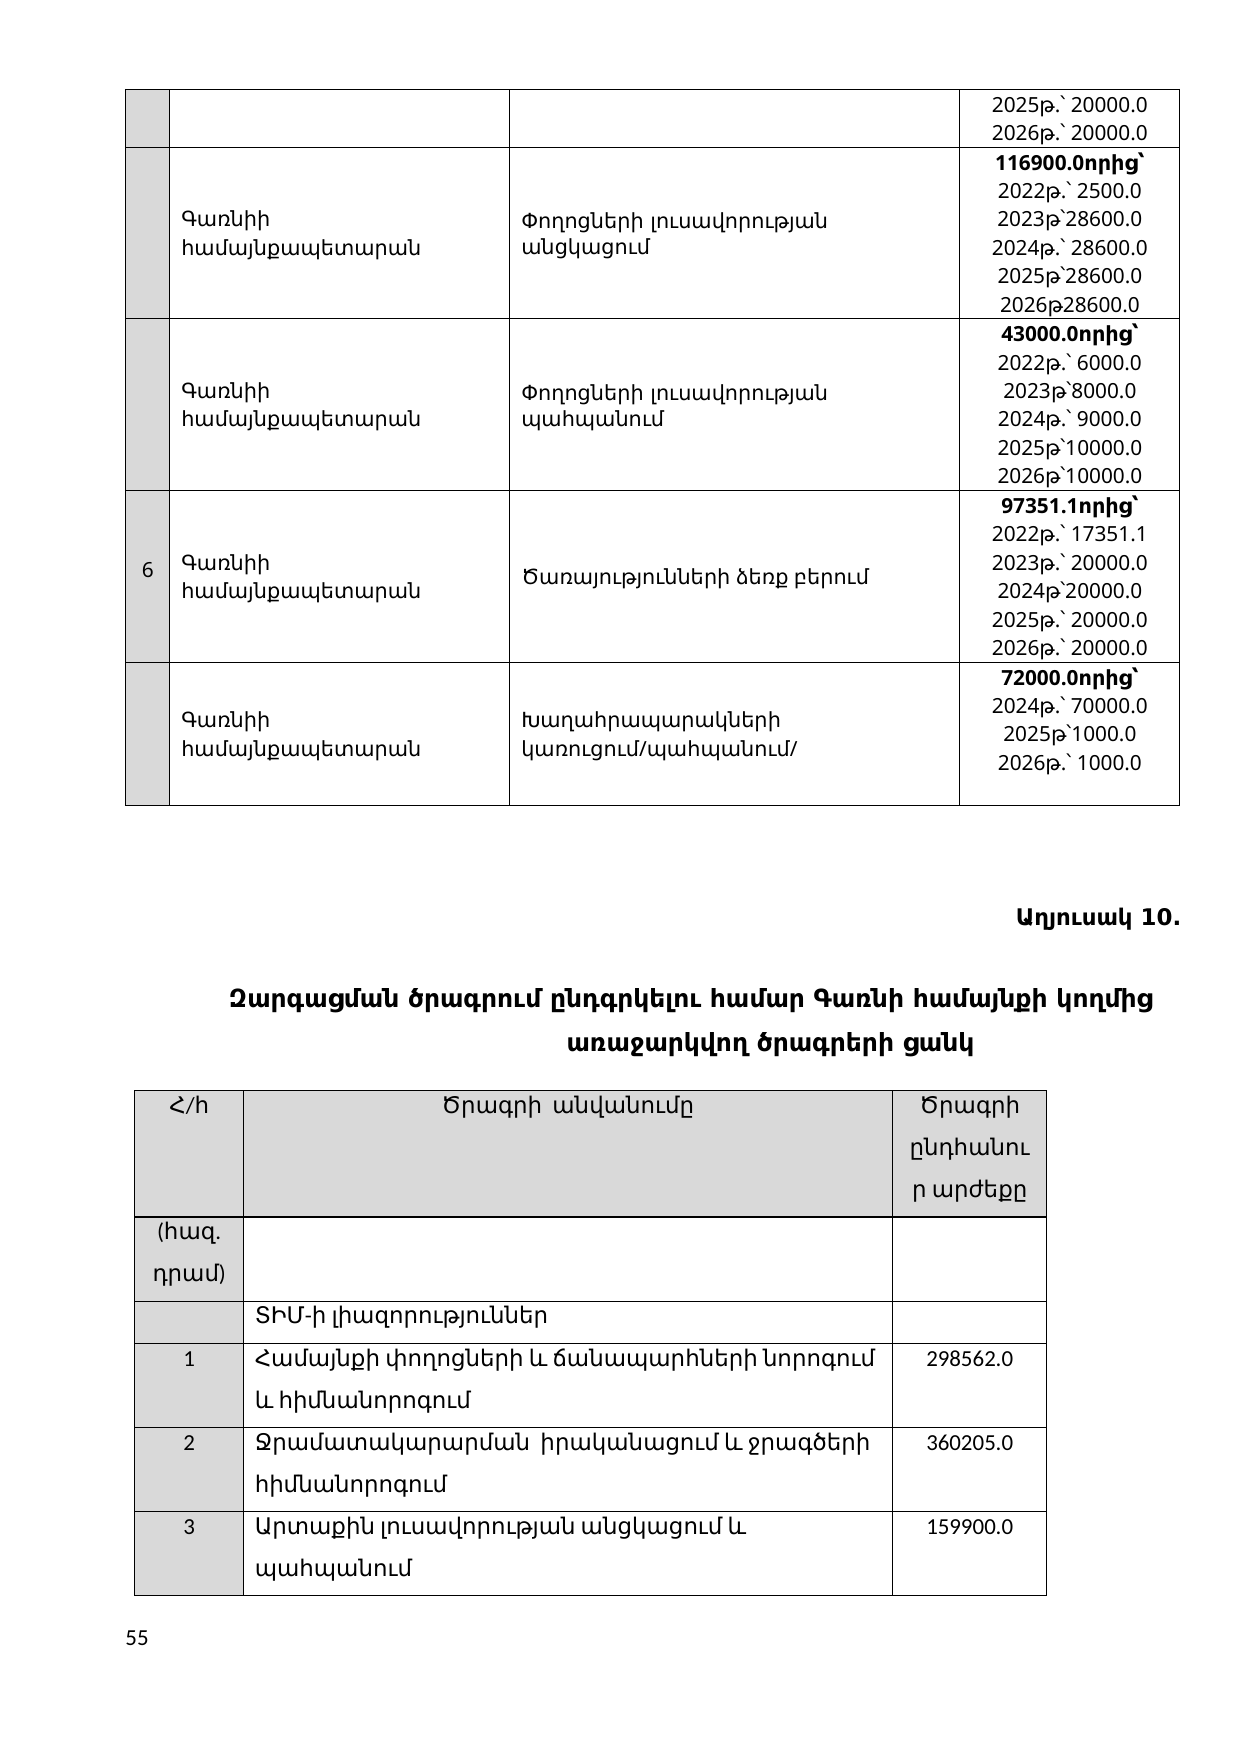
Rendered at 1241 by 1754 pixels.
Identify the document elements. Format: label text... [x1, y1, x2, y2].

table_cell Փողոցների լուսավորության պահպանում [510, 319, 959, 490]
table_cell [170, 90, 509, 147]
text Աղյուսակ 10. [200, 904, 1181, 931]
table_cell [960, 90, 1179, 147]
table_cell Գառնիի համայնքապետարան [170, 319, 509, 490]
table_cell 43000.0որից՝ 2022թ.՝ 6000.0 2023թ՝8000.0 2024թ.՝ 9000.0 2025թ՝10000.0 2026թ՝10000.0 [960, 319, 1179, 490]
table_cell 72000.0որից՝ 2024թ.՝ 70000.0 2025թ՝1000.0 2026թ.՝ 1000.0 [960, 663, 1179, 805]
table_cell 116900.0որից՝ 2022թ.՝ 2500.0 2023թ՝28600.0 2024թ.՝ 28600.0 2025թ՝28600.0 2026թ28600.0 [960, 148, 1179, 318]
table_header Ծրագրի ընդհանուր արժեքը [893, 1091, 1046, 1216]
table_cell 6 [126, 491, 169, 662]
table_cell 1 [135, 1344, 243, 1427]
table_cell 97351.1որից՝ 2022թ.՝ 17351.1 2023թ.՝ 20000.0 2024թ՝20000.0 2025թ.՝ 20000.0 2026թ.՝ 20000.0 [960, 491, 1179, 662]
table_cell Ջրամատակարարման իրականացում և ջրագծերի հիմնանորոգում [244, 1428, 892, 1511]
table_cell 298562.0 [893, 1344, 1046, 1427]
table_cell [893, 1302, 1046, 1343]
table_header Ծրագրի անվանումը [244, 1091, 892, 1216]
table_cell Արտաքին լուսավորության անցկացում և պահպանում [244, 1512, 892, 1595]
table_cell Խաղահրապարակների կառուցում/պահպանում/ [510, 663, 959, 805]
table_cell Գառնիի համայնքապետարան [170, 663, 509, 805]
table_header Հ/հ [135, 1091, 243, 1216]
table_cell [126, 663, 169, 805]
table_cell (հազ. դրամ) [135, 1218, 243, 1301]
table_cell 159900.0 [893, 1512, 1046, 1595]
table_cell 360205.0 [893, 1428, 1046, 1511]
text Զարգացման ծրագրում ընդգրկելու համար Գառնի համայնքի կողմից առաջարկվող ծրագրերի ցանկ [200, 984, 1181, 1057]
table_cell [126, 148, 169, 318]
table_cell [893, 1218, 1046, 1301]
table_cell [510, 90, 959, 147]
table_cell Գառնիի համայնքապետարան [170, 148, 509, 318]
table_cell [126, 319, 169, 490]
table_cell [244, 1218, 892, 1301]
table_cell Ծառայությունների ձեռք բերում [510, 491, 959, 662]
table_cell Փողոցների լուսավորության անցկացում [510, 148, 959, 318]
table_cell [135, 1302, 243, 1343]
table_cell ՏԻՄ-ի լիազորություններ [244, 1302, 892, 1343]
table_cell Համայնքի փողոցների և ճանապարհների նորոգում և հիմնանորոգում [244, 1344, 892, 1427]
table_cell 6 [126, 90, 169, 147]
table_cell Գառնիի համայնքապետարան [170, 491, 509, 662]
table_cell 3 [135, 1512, 243, 1595]
table_cell 2 [135, 1428, 243, 1511]
